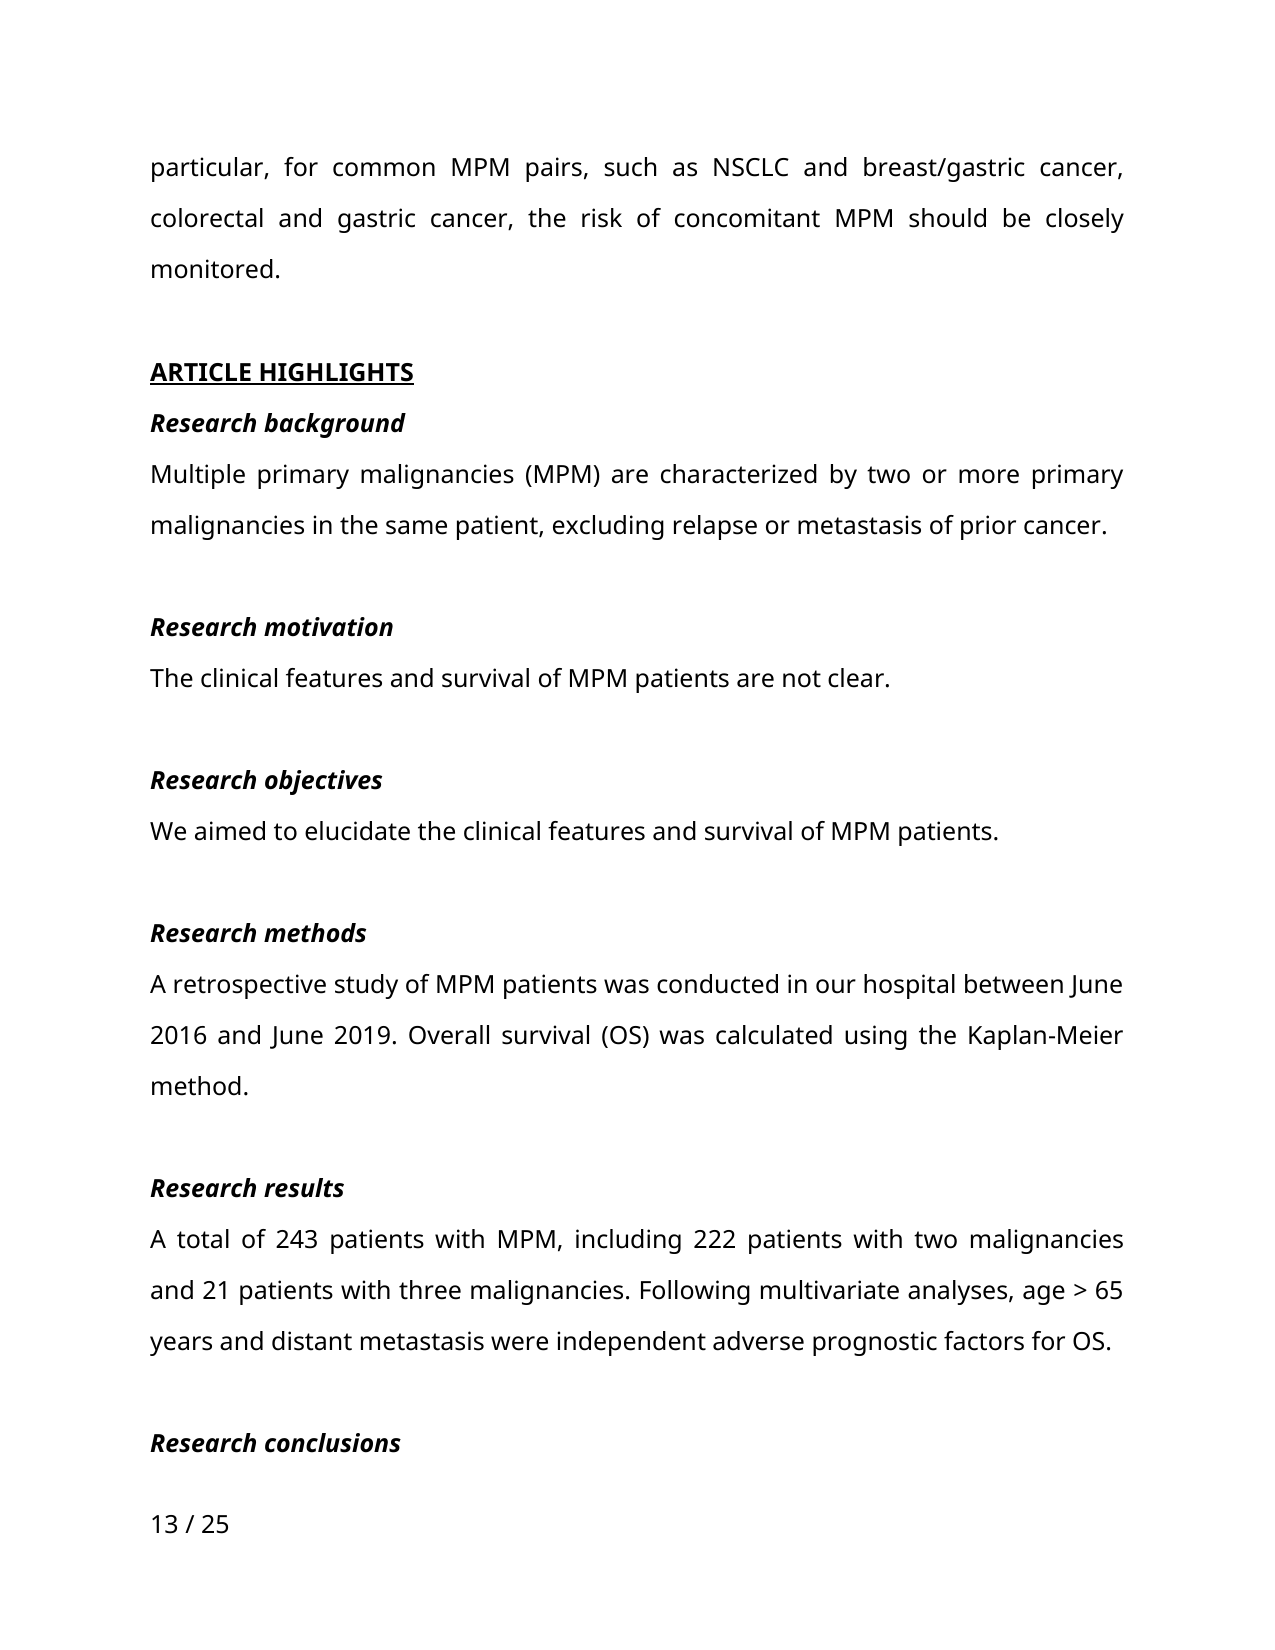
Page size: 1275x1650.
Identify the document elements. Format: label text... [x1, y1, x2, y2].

text Multiple primary malignancies (MPM) are characterized by two or more primary malignancies in the same patient, excluding relapse or metastasis of prior cancer. [150, 456, 1125, 541]
text A retrospective study of MPM patients was conducted in our hospital between June 2016 and June 2019. Overall survival (OS) was calculated using the Kaplan-Meier method. [150, 967, 1125, 1103]
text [150, 150, 1125, 286]
text We aimed to elucidate the clinical features and survival of MPM patients. [150, 813, 1125, 848]
text Research methods [150, 916, 1125, 950]
text Research objectives [150, 762, 1125, 797]
text A total of 243 patients with MPM, including 222 patients with two malignancies and 21 patients with three malignancies. Following multivariate analyses, age > 65 years and distant metastasis were independent adverse prognostic factors for OS. [150, 1222, 1125, 1358]
text Research background [150, 405, 1125, 439]
text Research motivation [150, 609, 1125, 643]
text The clinical features and survival of MPM patients are not clear. [150, 660, 1125, 694]
text ARTICLE HIGHLIGHTS [150, 354, 1125, 388]
text Research conclusions [150, 1426, 1125, 1460]
text Research results [150, 1171, 1125, 1205]
